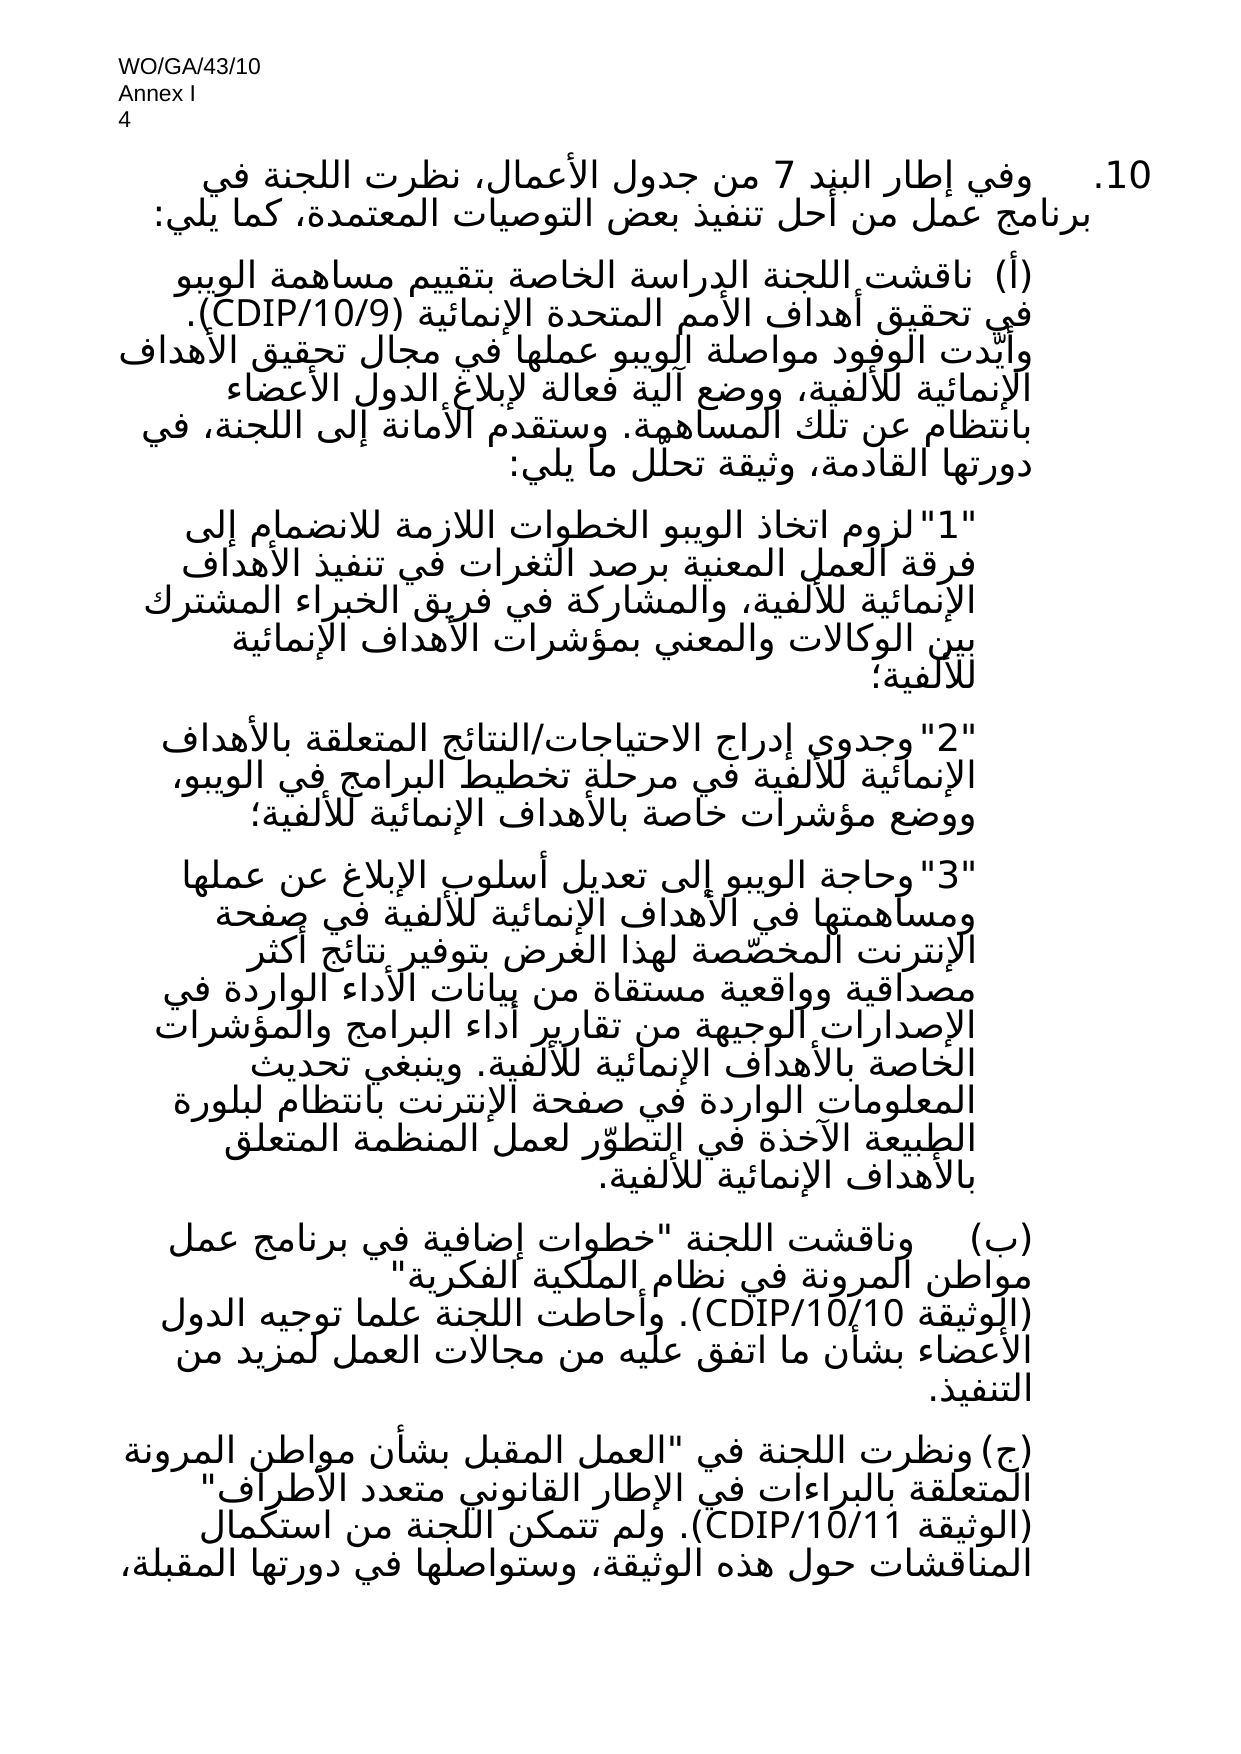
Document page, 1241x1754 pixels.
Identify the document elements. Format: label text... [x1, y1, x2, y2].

list "2" وجدوى إدراج الاحتياجات/النتائج المتعلقة بالأهداف الإنمائية للألفية في مرحلة تخطيط البرامج في الويبو، ووضع مؤشرات خاصة بالأهداف الإنمائية للألفية؛ [118, 721, 977, 833]
text وفي إطار البند 7 من جدول الأعمال، نظرت اللجنة في برنامج عمل من أحل تنفيذ بعض التوصيات المعتمدة، كما يلي: [118, 158, 1092, 233]
list (أ) ناقشت اللجنة الدراسة الخاصة بتقييم مساهمة الويبو في تحقيق أهداف الأمم المتحدة الإنمائية (CDIP/10/9). وأيّدت الوفود مواصلة الويبو عملها في مجال تحقيق الأهداف الإنمائية للألفية، ووضع آلية فعالة لإبلاغ الدول الأعضاء بانتظام عن تلك المساهمة. وستقدم الأمانة إلى اللجنة، في دورتها القادمة، وثيقة تحلّل ما يلي: [118, 258, 1033, 483]
list "1" لزوم اتخاذ الويبو الخطوات اللازمة للانضمام إلى فرقة العمل المعنية برصد الثغرات في تنفيذ الأهداف الإنمائية للألفية، والمشاركة في فريق الخبراء المشترك بين الوكالات والمعني بمؤشرات الأهداف الإنمائية للألفية؛ [118, 508, 977, 696]
list "3" وحاجة الويبو إلى تعديل أسلوب الإبلاغ عن عملها ومساهمتها في الأهداف الإنمائية للألفية في صفحة الإنترنت المخصّصة لهذا الغرض بتوفير نتائج أكثر مصداقية وواقعية مستقاة من بيانات الأداء الواردة في الإصدارات الوجيهة من تقارير أداء البرامج والمؤشرات الخاصة بالأهداف الإنمائية للألفية. وينبغي تحديث المعلومات الواردة في صفحة الإنترنت بانتظام لبلورة الطبيعة الآخذة في التطوّر لعمل المنظمة المتعلق بالأهداف الإنمائية للألفية. [118, 858, 977, 1196]
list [118, 1433, 1033, 1583]
list (ب) وناقشت اللجنة "خطوات إضافية في برنامج عمل مواطن المرونة في نظام الملكية الفكرية" (الوثيقة CDIP/10/10). وأحاطت اللجنة علما توجيه الدول الأعضاء بشأن ما اتفق عليه من مجالات العمل لمزيد من التنفيذ. [118, 1221, 1033, 1408]
